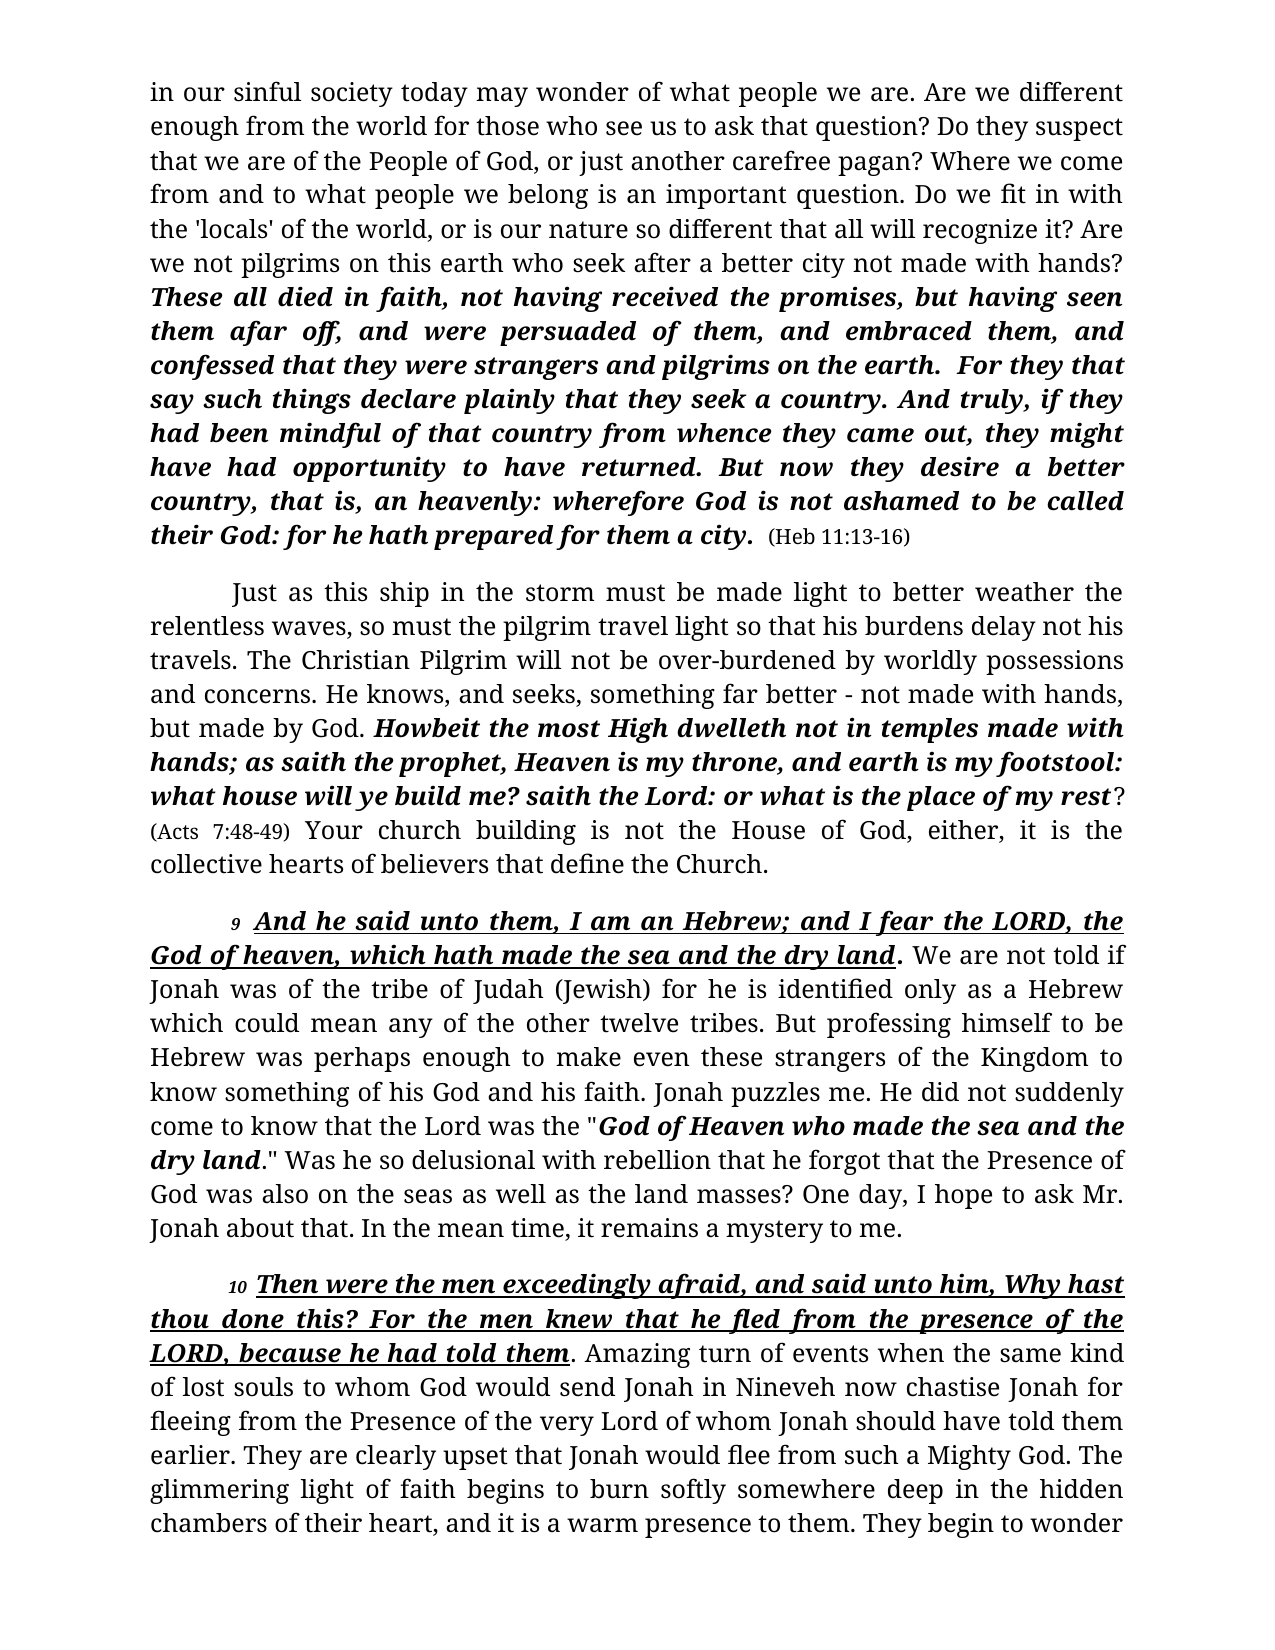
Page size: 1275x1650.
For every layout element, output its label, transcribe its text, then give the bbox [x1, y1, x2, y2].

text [150, 75, 1125, 552]
text Just as this ship in the storm must be made light to better weather the relentless waves, so must the pilgrim travel light so that his burdens delay not his travels. The Christian Pilgrim will not be over-burdened by worldly possessions and concerns. He knows, and seeks, something far better - not made with hands, but made by God. Howbeit the most High dwelleth not in temples made with hands; as saith the prophet, Heaven is my throne, and earth is my footstool: what house will ye build me? saith the Lord: or what is the place of my rest? (Acts 7:48-49) Your church building is not the House of God, either, it is the collective hearts of believers that define the Church. [150, 574, 1125, 881]
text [150, 1267, 1125, 1540]
text 9 And he said unto them, I am an Hebrew; and I fear the LORD, the God of heaven, which hath made the sea and the dry land. We are not told if Jonah was of the tribe of Judah (Jewish) for he is identified only as a Hebrew which could mean any of the other twelve tribes. But professing himself to be Hebrew was perhaps enough to make even these strangers of the Kingdom to know something of his God and his faith. Jonah puzzles me. He did not suddenly come to know that the Lord was the "God of Heaven who made the sea and the dry land." Was he so delusional with rebellion that he forgot that the Presence of God was also on the seas as well as the land masses? One day, I hope to ask Mr. Jonah about that. In the mean time, it remains a mystery to me. [150, 904, 1125, 1244]
